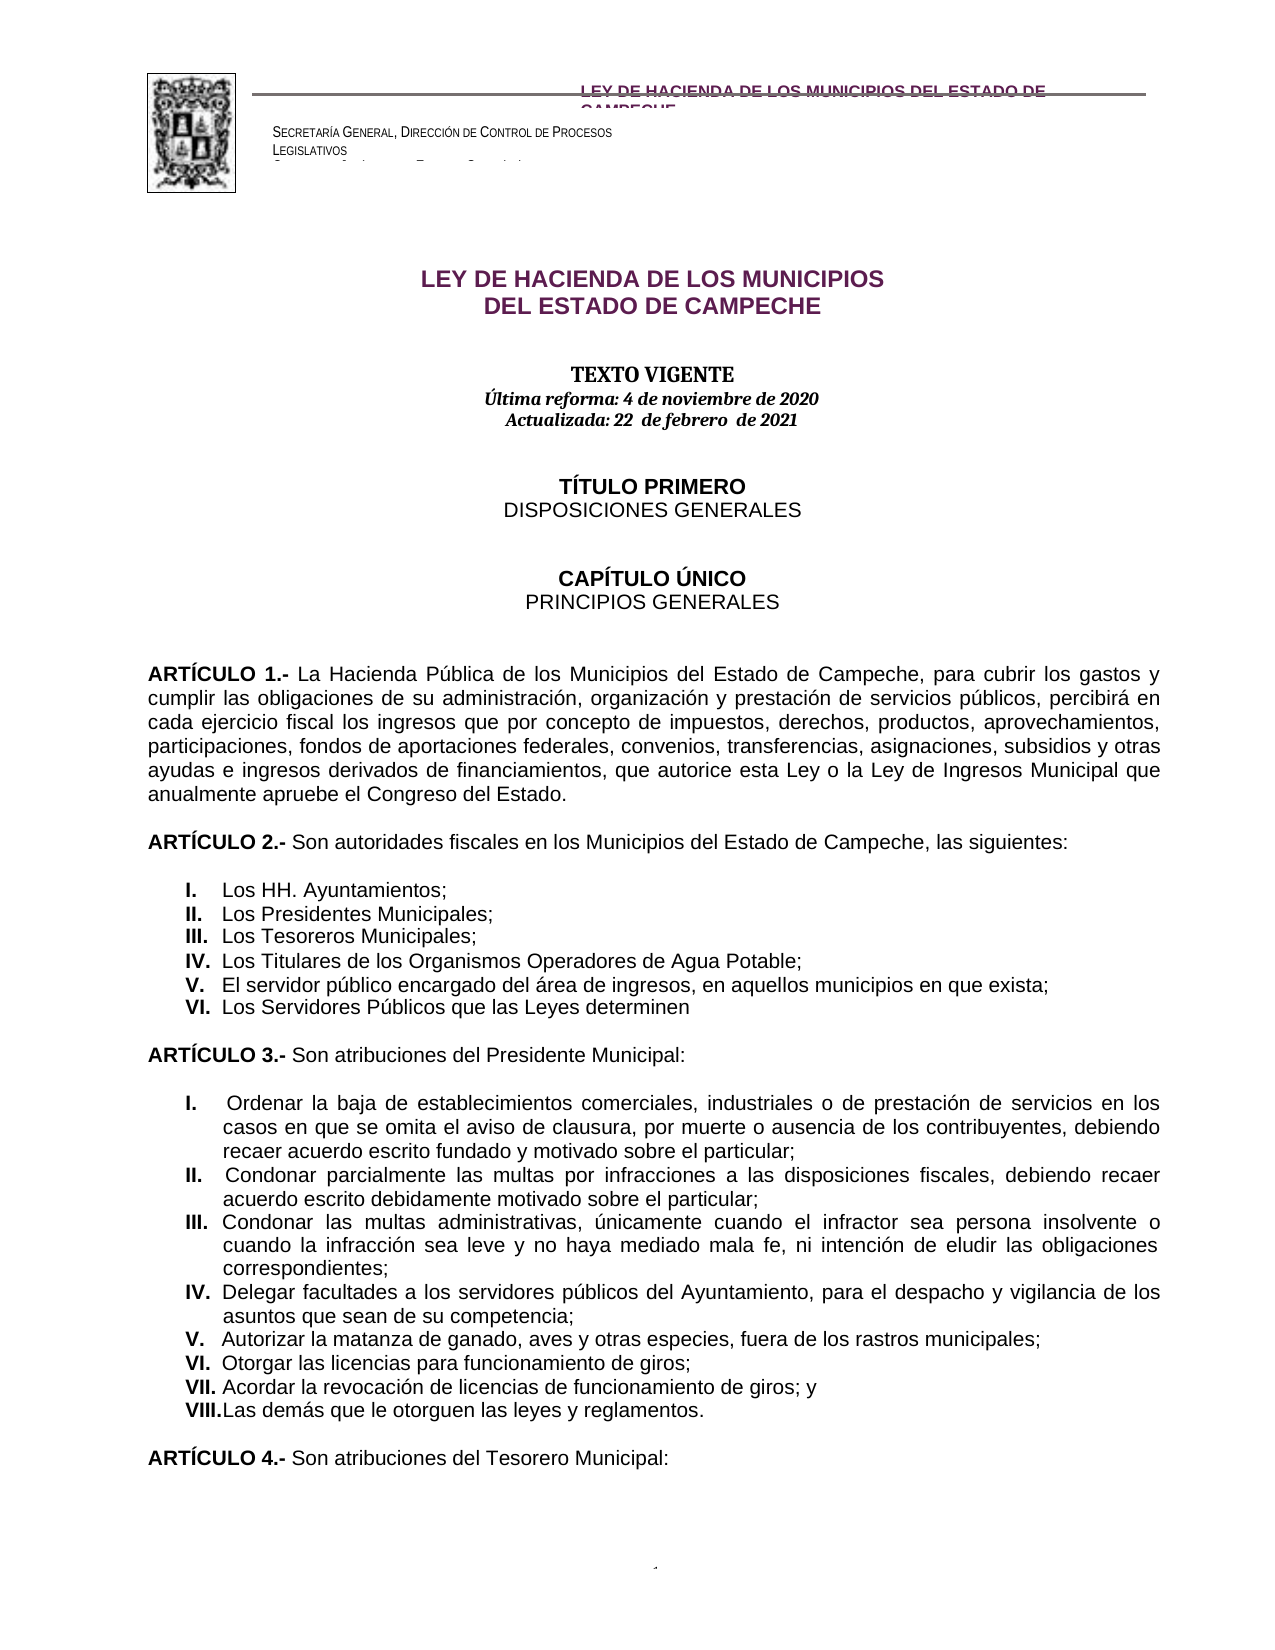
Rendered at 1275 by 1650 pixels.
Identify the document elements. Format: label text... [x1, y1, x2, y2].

text VIII.Las demás que le otorguen las leyes y reglamentos. [185, 1399, 1169, 1422]
text ARTÍCULO 1.- La Hacienda Pública de los Municipios del Estado de Campeche, para cubrir los gastos y cumplir las obligaciones de su administración, organización y prestación de servicios públicos, percibirá en cada ejercicio fiscal los ingresos que por concepto de impuestos, derechos, productos, aprovechamientos, participaciones, fondos de aportaciones federales, convenios, transferencias, asignaciones, subsidios y otras ayudas e ingresos derivados de financiamientos, que autorice esta Ley o la Ley de Ingresos Municipal que anualmente apruebe el Congreso del Estado. [148, 662, 1161, 806]
text CAPÍTULO ÚNICO [554, 566, 750, 591]
text DISPOSICIONES GENERALES [500, 499, 805, 522]
text LEY DE HACIENDA DE LOS MUNICIPIOS DEL ESTADO DE CAMPECHE [419, 265, 885, 319]
text ARTÍCULO 3.- Son atribuciones del Presidente Municipal: [148, 1043, 688, 1067]
text I. Ordenar la baja de establecimientos comerciales, industriales o de prestación de servicios en los casos en que se omita el aviso de clausura, por muerte o ausencia de los contribuyentes, debiendo recaer acuerdo escrito fundado y motivado sobre el particular; [185, 1091, 1160, 1163]
text VI. Otorgar las licencias para funcionamiento de giros; [185, 1351, 1169, 1375]
text ARTÍCULO 4.- Son atribuciones del Tesorero Municipal: [148, 1446, 672, 1470]
text II. Condonar parcialmente las multas por infracciones a las disposiciones fiscales, debiendo recaer acuerdo escrito debidamente motivado sobre el particular; [185, 1163, 1161, 1211]
text VI. Los Servidores Públicos que las Leyes determinen [185, 996, 1169, 1019]
text correspondientes; [219, 1257, 392, 1280]
text TEXTO VIGENTE [563, 362, 742, 389]
text II. Los Presidentes Municipales; [185, 902, 1169, 926]
text PRINCIPIOS GENERALES [522, 591, 783, 614]
text ARTÍCULO 2.- Son autoridades fiscales en los Municipios del Estado de Campeche, las siguientes: [148, 830, 1071, 854]
text III. Los Tesoreros Municipales; [185, 926, 1169, 948]
text VII. Acordar la revocación de licencias de funcionamiento de giros; y [185, 1375, 1169, 1399]
text Actualizada: 22 de febrero de 2021 [498, 409, 807, 431]
text V. El servidor público encargado del área de ingresos, en aquellos municipios en que exista; [185, 972, 1169, 996]
text IV. Delegar facultades a los servidores públicos del Ayuntamiento, para el despacho y vigilancia de los asuntos que sean de su competencia; [185, 1280, 1161, 1328]
text Última reforma: 4 de noviembre de 2020 [478, 389, 826, 409]
text III. Condonar las multas administrativas, únicamente cuando el infractor sea persona insolvente o cuando la infracción sea leve y no haya mediado mala fe, ni intención de eludir las obligaciones [185, 1211, 1161, 1257]
picture [148, 74, 235, 192]
text I. Los HH. Ayuntamientos; [185, 878, 1169, 902]
text TÍTULO PRIMERO [555, 474, 750, 499]
text V. Autorizar la matanza de ganado, aves y otras especies, fuera de los rastros municipales; [185, 1328, 1169, 1351]
text IV. Los Titulares de los Organismos Operadores de Agua Potable; [185, 948, 1169, 972]
